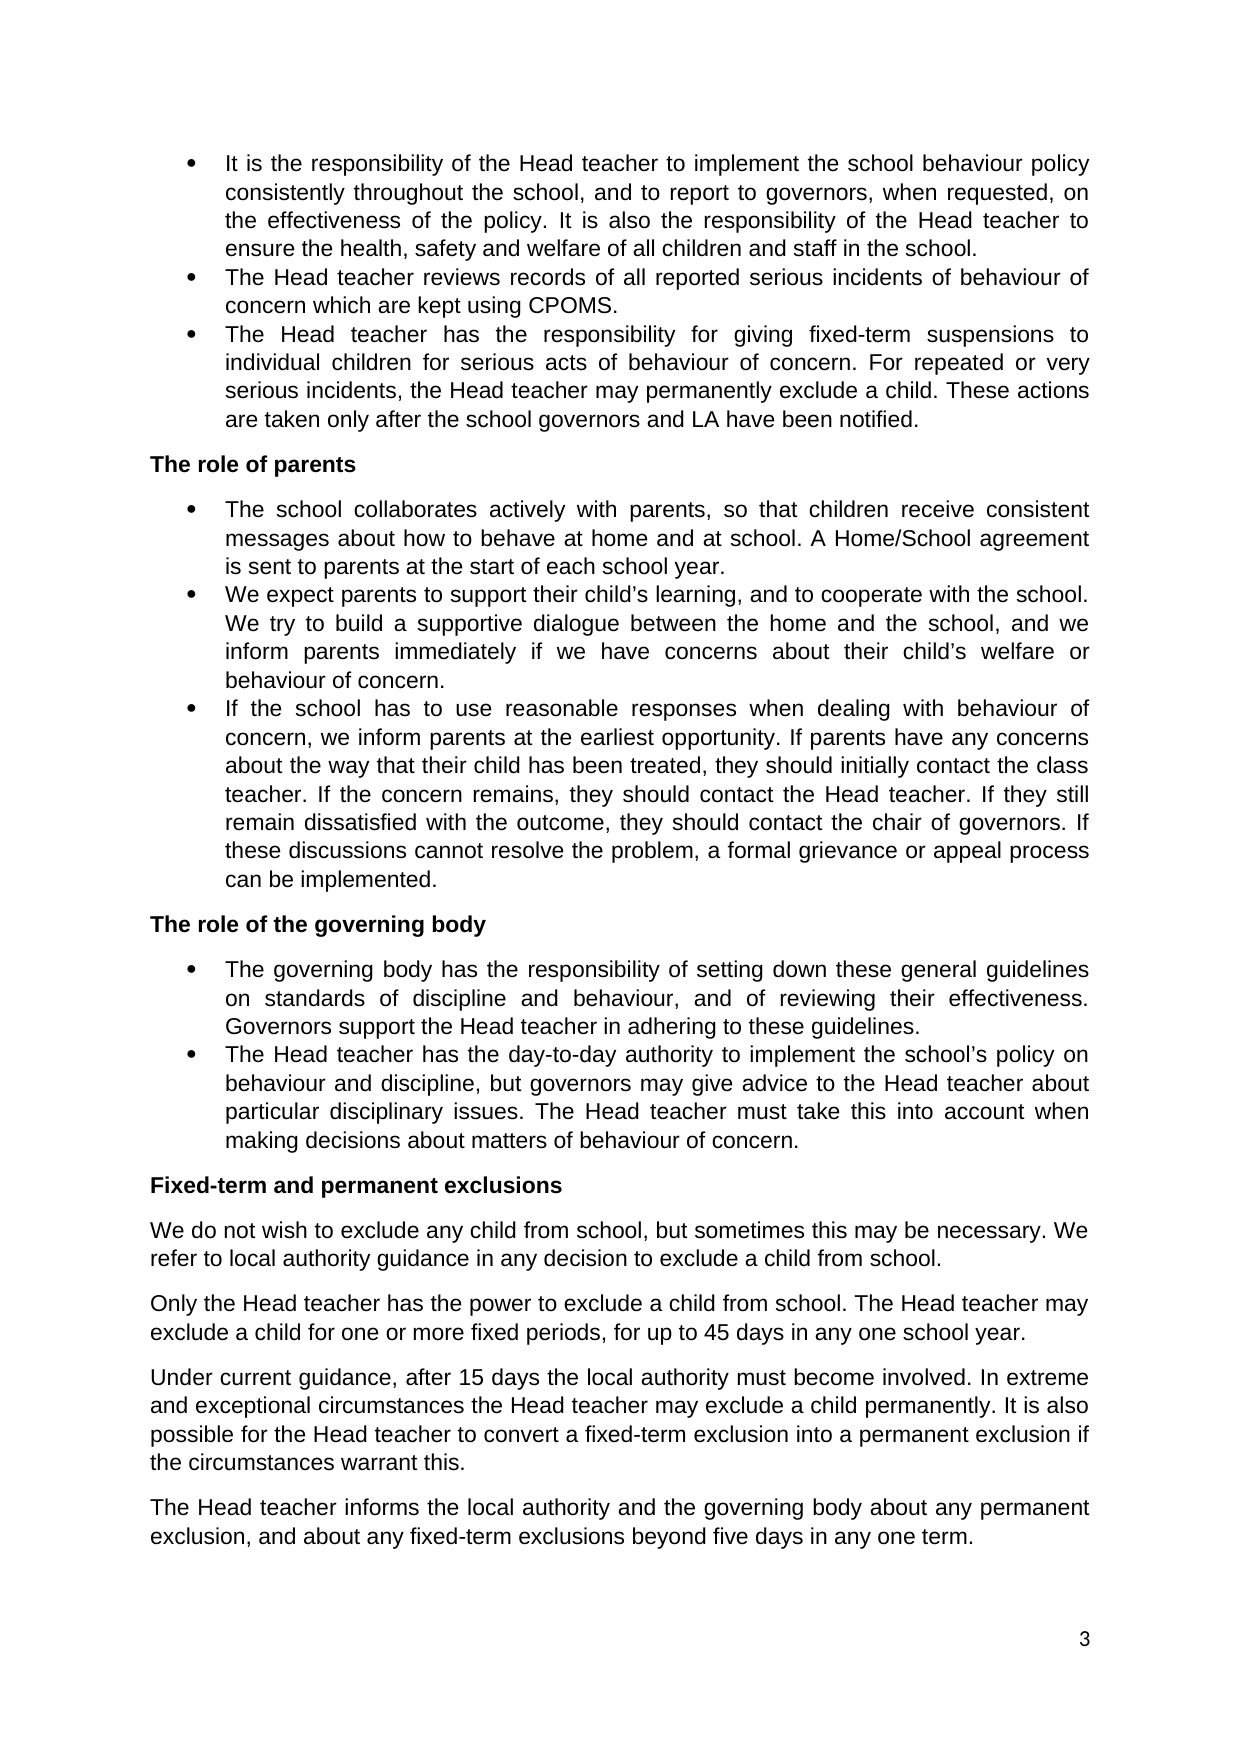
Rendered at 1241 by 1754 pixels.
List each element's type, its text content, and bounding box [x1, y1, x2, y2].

list We expect parents to support their child’s learning, and to cooperate with the school. We try to build a supportive dialogue between the home and the school, and we inform parents immediately if we have concerns about their child’s welfare or behaviour of concern. [187, 581, 1090, 693]
text The Head teacher informs the local authority and the governing body about any permanent exclusion, and about any fixed-term exclusions beyond five days in any one term. [150, 1494, 1090, 1549]
text The role of parents [150, 451, 1090, 477]
list The governing body has the responsibility of setting down these general guidelines on standards of discipline and behaviour, and of reviewing their effectiveness. Governors support the Head teacher in adhering to these guidelines. [187, 956, 1090, 1039]
list The Head teacher reviews records of all reported serious incidents of behaviour of concern which are kept using CPOMS. [187, 264, 1090, 318]
list The Head teacher has the responsibility for giving fixed-term suspensions to individual children for serious acts of behaviour of concern. For repeated or very serious incidents, the Head teacher may permanently exclude a child. These actions are taken only after the school governors and LA have been notified. [187, 321, 1090, 432]
list The Head teacher has the day-to-day authority to implement the school’s policy on behaviour and discipline, but governors may give advice to the Head teacher about particular disciplinary issues. The Head teacher must take this into account when making decisions about matters of behaviour of concern. [187, 1041, 1090, 1153]
text Under current guidance, after 15 days the local authority must become involved. In extreme and exceptional circumstances the Head teacher may exclude a child permanently. It is also possible for the Head teacher to convert a fixed-term exclusion into a permanent exclusion if the circumstances warrant this. [150, 1364, 1090, 1476]
list The school collaborates actively with parents, so that children receive consistent messages about how to behave at home and at school. A Home/School agreement is sent to parents at the start of each school year. [187, 496, 1090, 579]
text The role of the governing body [150, 911, 1090, 937]
list It is the responsibility of the Head teacher to implement the school behaviour policy consistently throughout the school, and to report to governors, when requested, on the effectiveness of the policy. It is also the responsibility of the Head teacher to ensure the health, safety and welfare of all children and staff in the school. [187, 150, 1090, 262]
list If the school has to use reasonable responses when dealing with behaviour of concern, we inform parents at the earliest opportunity. If parents have any concerns about the way that their child has been treated, they should initially contact the class teacher. If the concern remains, they should contact the Head teacher. If they still remain dissatisfied with the outcome, they should contact the chair of governors. If these discussions cannot resolve the problem, a formal grievance or appeal process can be implemented. [187, 695, 1090, 892]
text We do not wish to exclude any child from school, but sometimes this may be necessary. We refer to local authority guidance in any decision to exclude a child from school. [150, 1217, 1090, 1272]
text Only the Head teacher has the power to exclude a child from school. The Head teacher may exclude a child for one or more fixed periods, for up to 45 days in any one school year. [150, 1290, 1090, 1345]
text Fixed-term and permanent exclusions [150, 1172, 1090, 1198]
